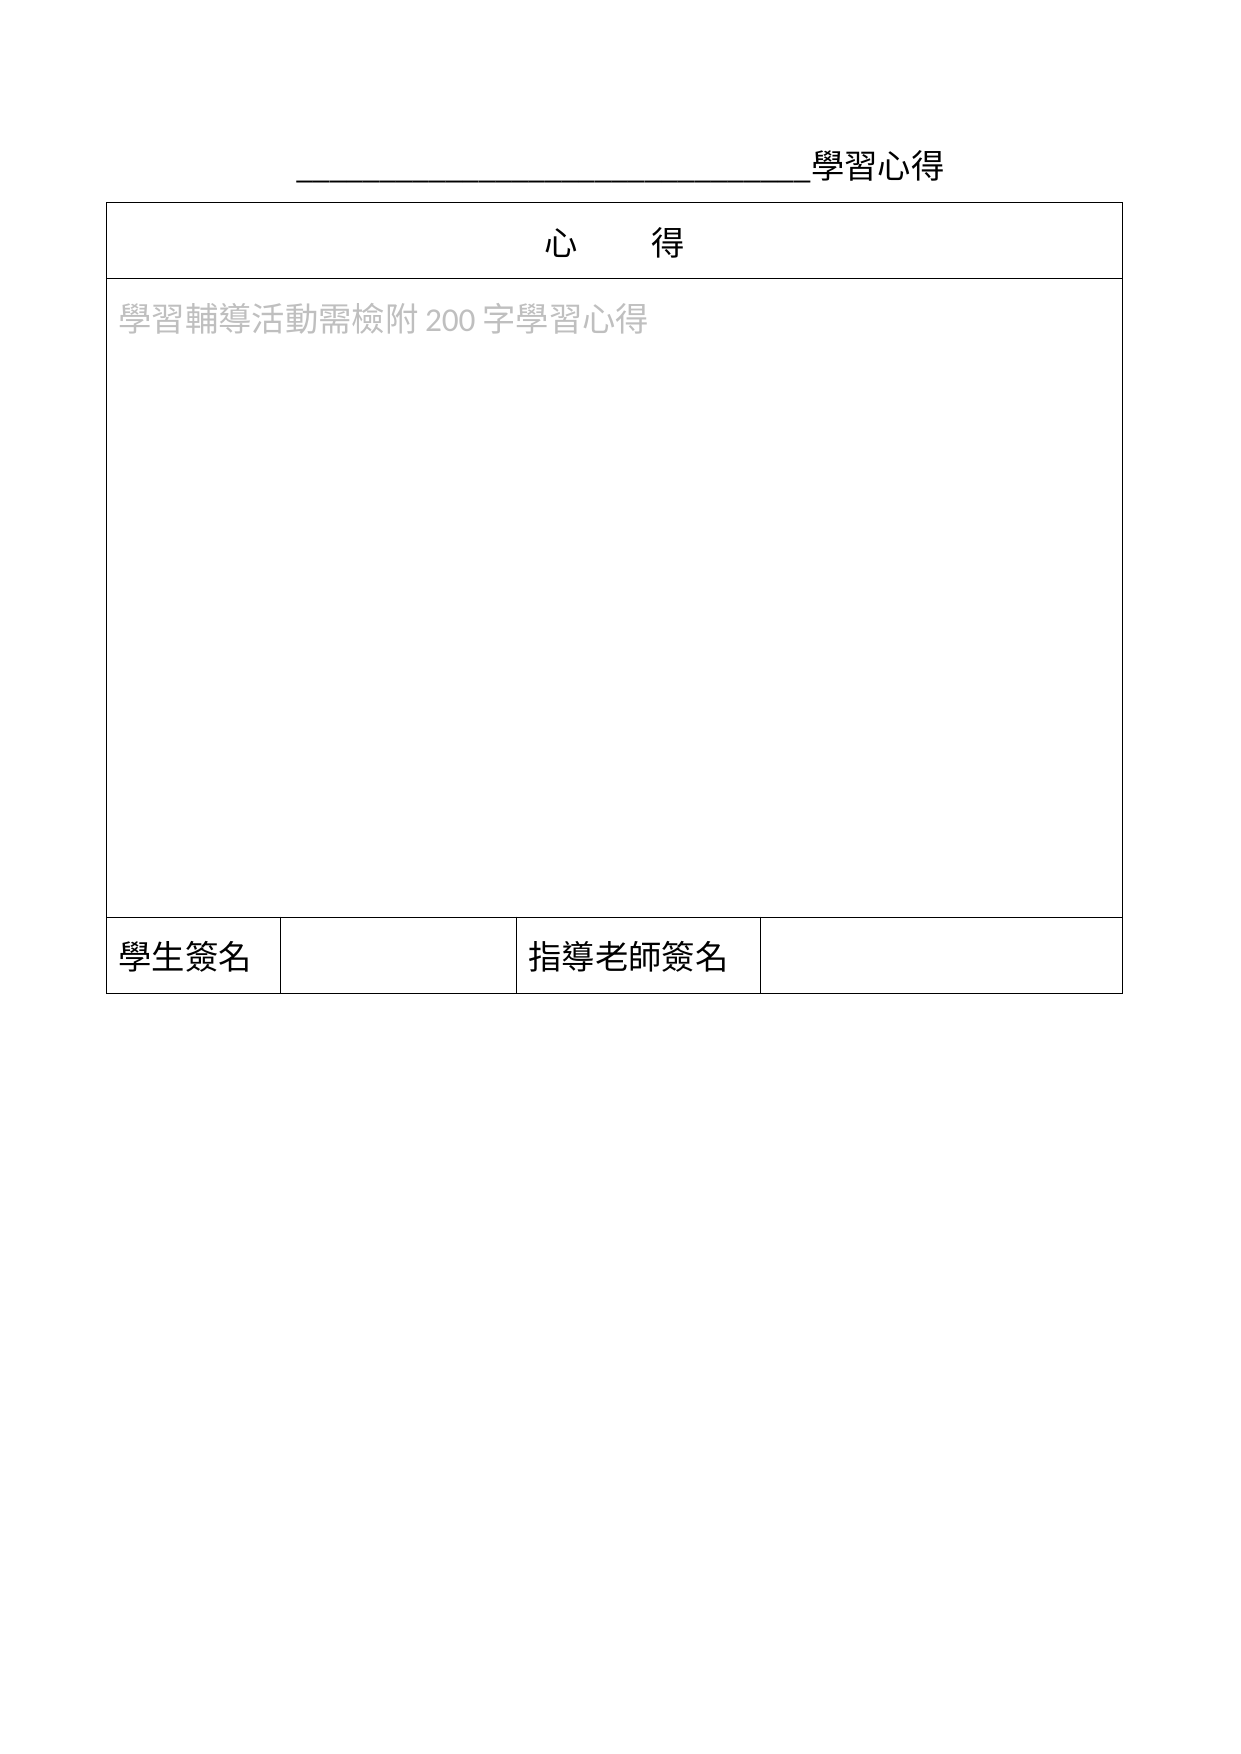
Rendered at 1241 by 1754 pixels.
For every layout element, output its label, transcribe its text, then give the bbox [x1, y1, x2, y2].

table_cell [281, 918, 516, 993]
table_cell 指導老師簽名 [517, 918, 760, 993]
text _______________________________學習心得 [118, 127, 1122, 202]
table_cell [761, 918, 1122, 993]
table_cell 學習輔導活動需檢附200字學習心得 [107, 279, 1122, 917]
table_header 心 得 [107, 203, 1122, 278]
table_cell 學生簽名 [107, 918, 280, 993]
